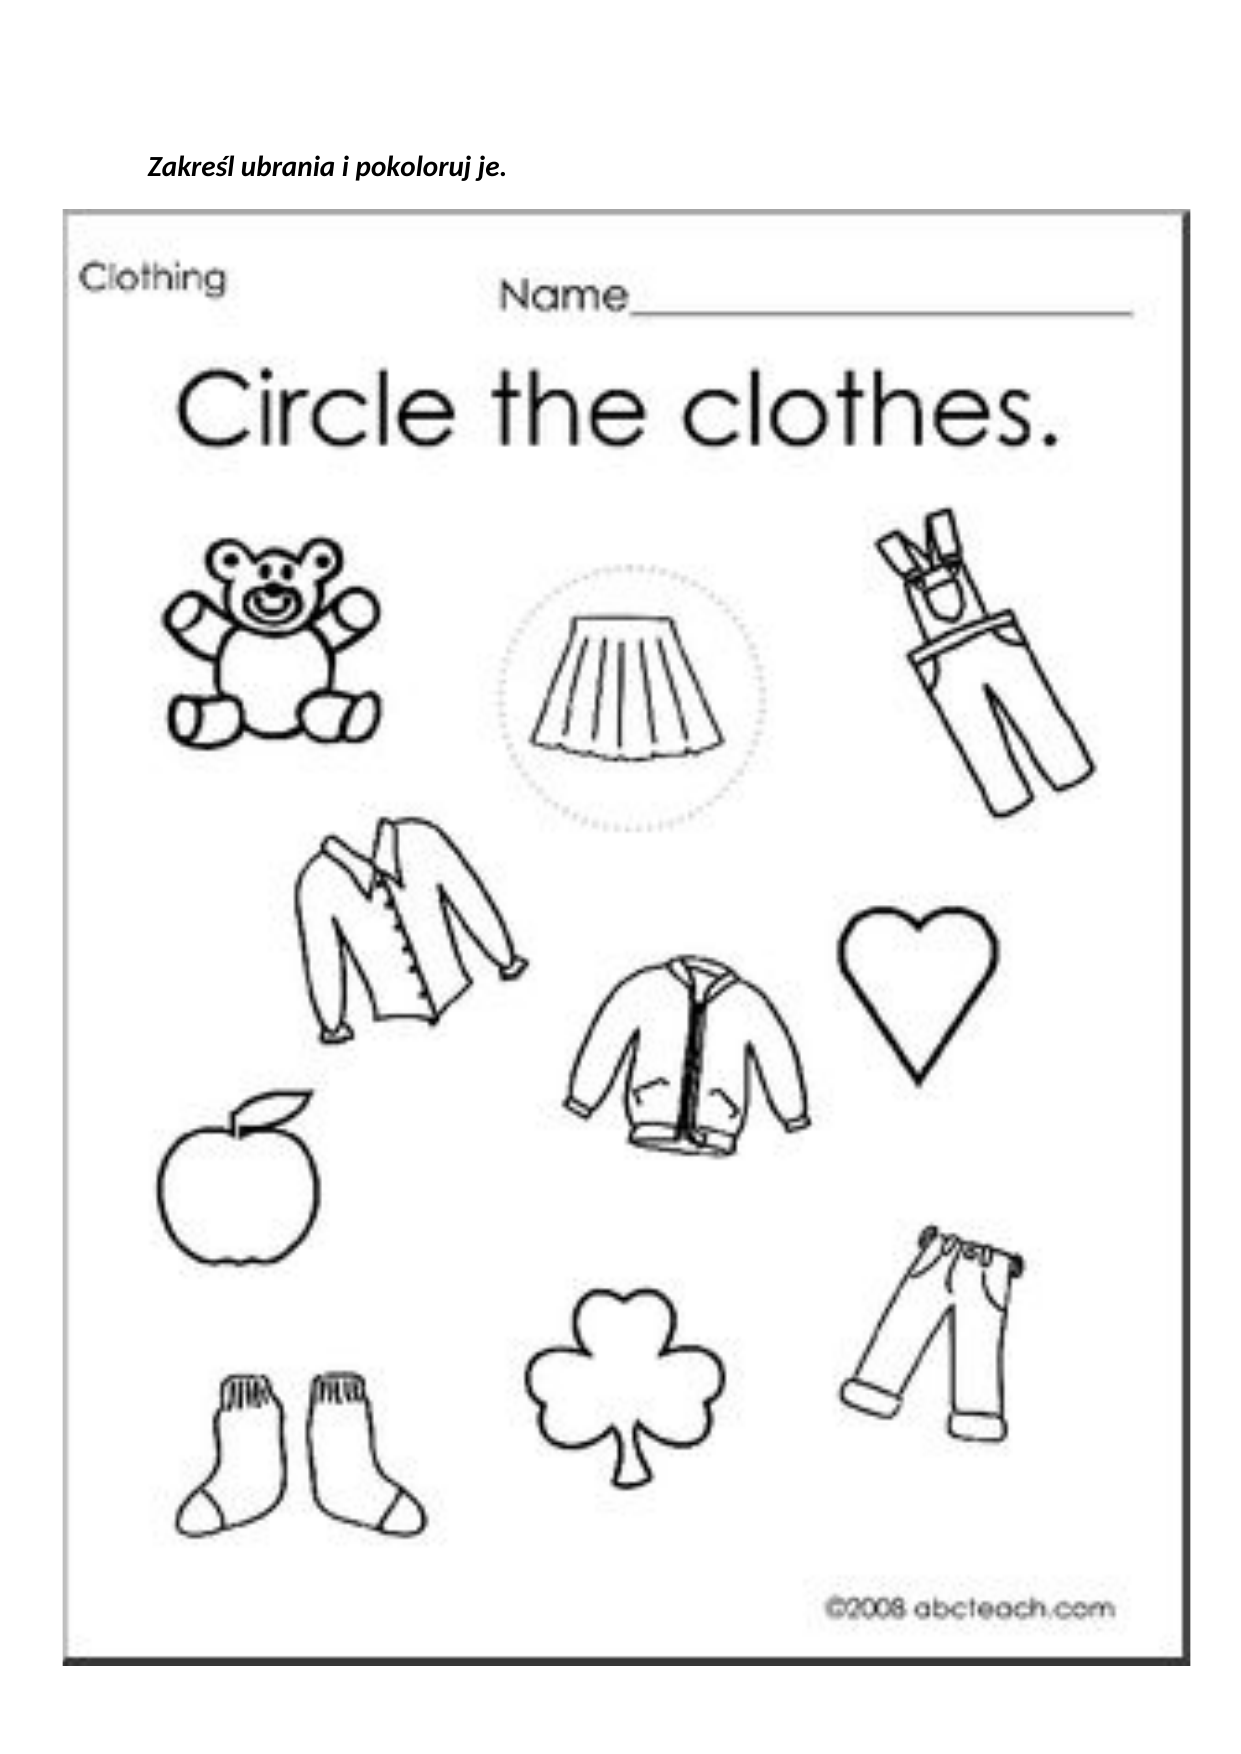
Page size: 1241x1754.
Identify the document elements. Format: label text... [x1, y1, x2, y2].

text Zakreśl ubrania i pokoloruj je. [148, 148, 1093, 183]
picture [62, 209, 1191, 1662]
